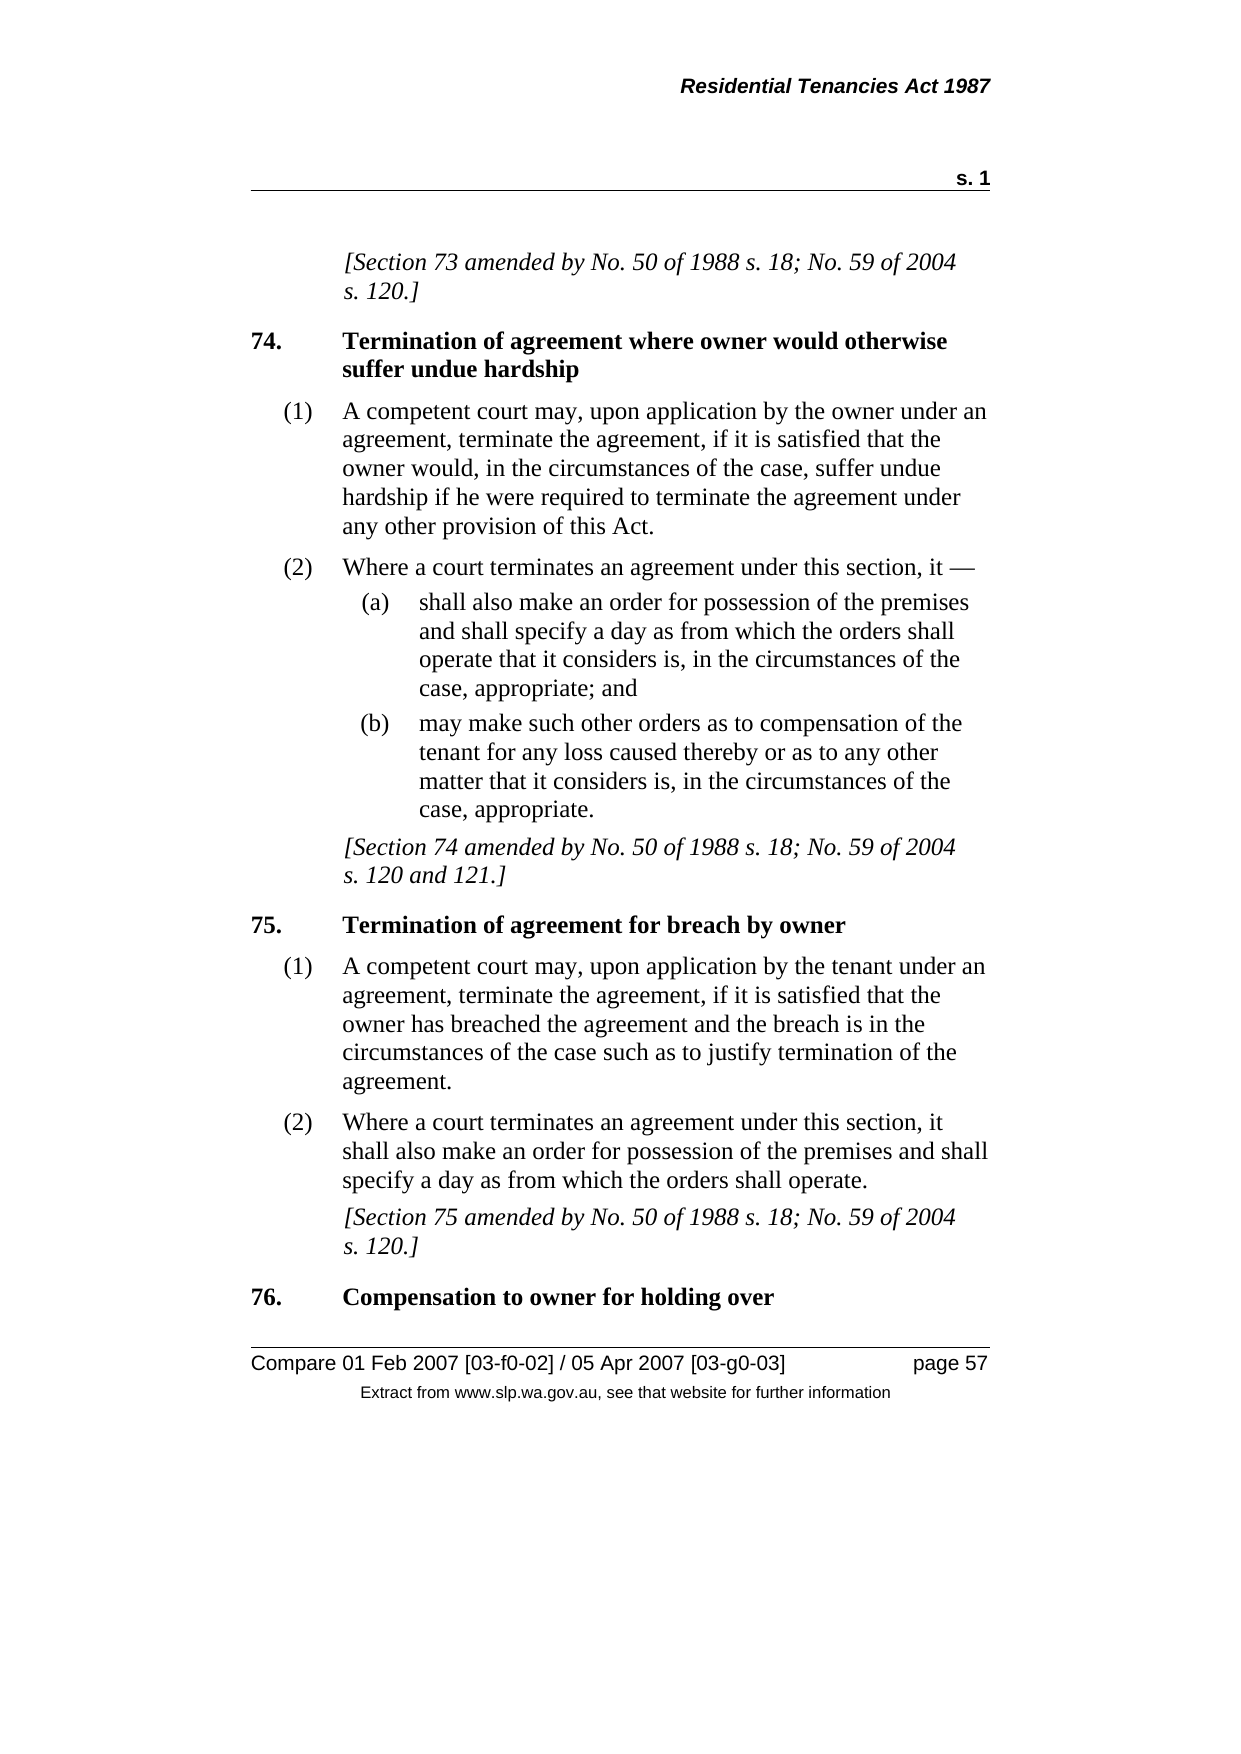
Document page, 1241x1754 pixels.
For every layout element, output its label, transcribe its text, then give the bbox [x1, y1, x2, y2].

subtitle 75. Termination of agreement for breach by owner [251, 910, 990, 939]
text (1) A competent court may, upon application by the owner under an agreement, terminate the agreement, if it is satisfied that the owner would, in the circumstances of the case, suffer undue hardship if he were required to terminate the agreement under any other provision of this Act. [251, 396, 990, 539]
text [Section 75 amended by No. 50 of 1988 s. 18; No. 59 of 2004 s. 120.] [251, 1202, 990, 1259]
text (a) shall also make an order for possession of the premises and shall specify a day as from which the orders shall operate that it considers is, in the circumstances of the case, appropriate; and [251, 587, 990, 702]
text [Section 74 amended by No. 50 of 1988 s. 18; No. 59 of 2004 s. 120 and 121.] [251, 832, 990, 889]
subtitle 74. Termination of agreement where owner would otherwise suffer undue hardship [251, 326, 990, 383]
text (b) may make such other orders as to compensation of the tenant for any loss caused thereby or as to any other matter that it considers is, in the circumstances of the case, appropriate. [251, 708, 990, 823]
text (1) A competent court may, upon application by the tenant under an agreement, terminate the agreement, if it is satisfied that the owner has breached the agreement and the breach is in the circumstances of the case such as to justify termination of the agreement. [251, 951, 990, 1095]
text (2) Where a court terminates an agreement under this section, it — [251, 552, 990, 581]
text [Section 73 amended by No. 50 of 1988 s. 18; No. 59 of 2004 s. 120.] [251, 247, 990, 305]
text (2) Where a court terminates an agreement under this section, it shall also make an order for possession of the premises and shall specify a day as from which the orders shall operate. [251, 1107, 990, 1194]
subtitle 76. Compensation to owner for holding over [251, 1282, 990, 1311]
